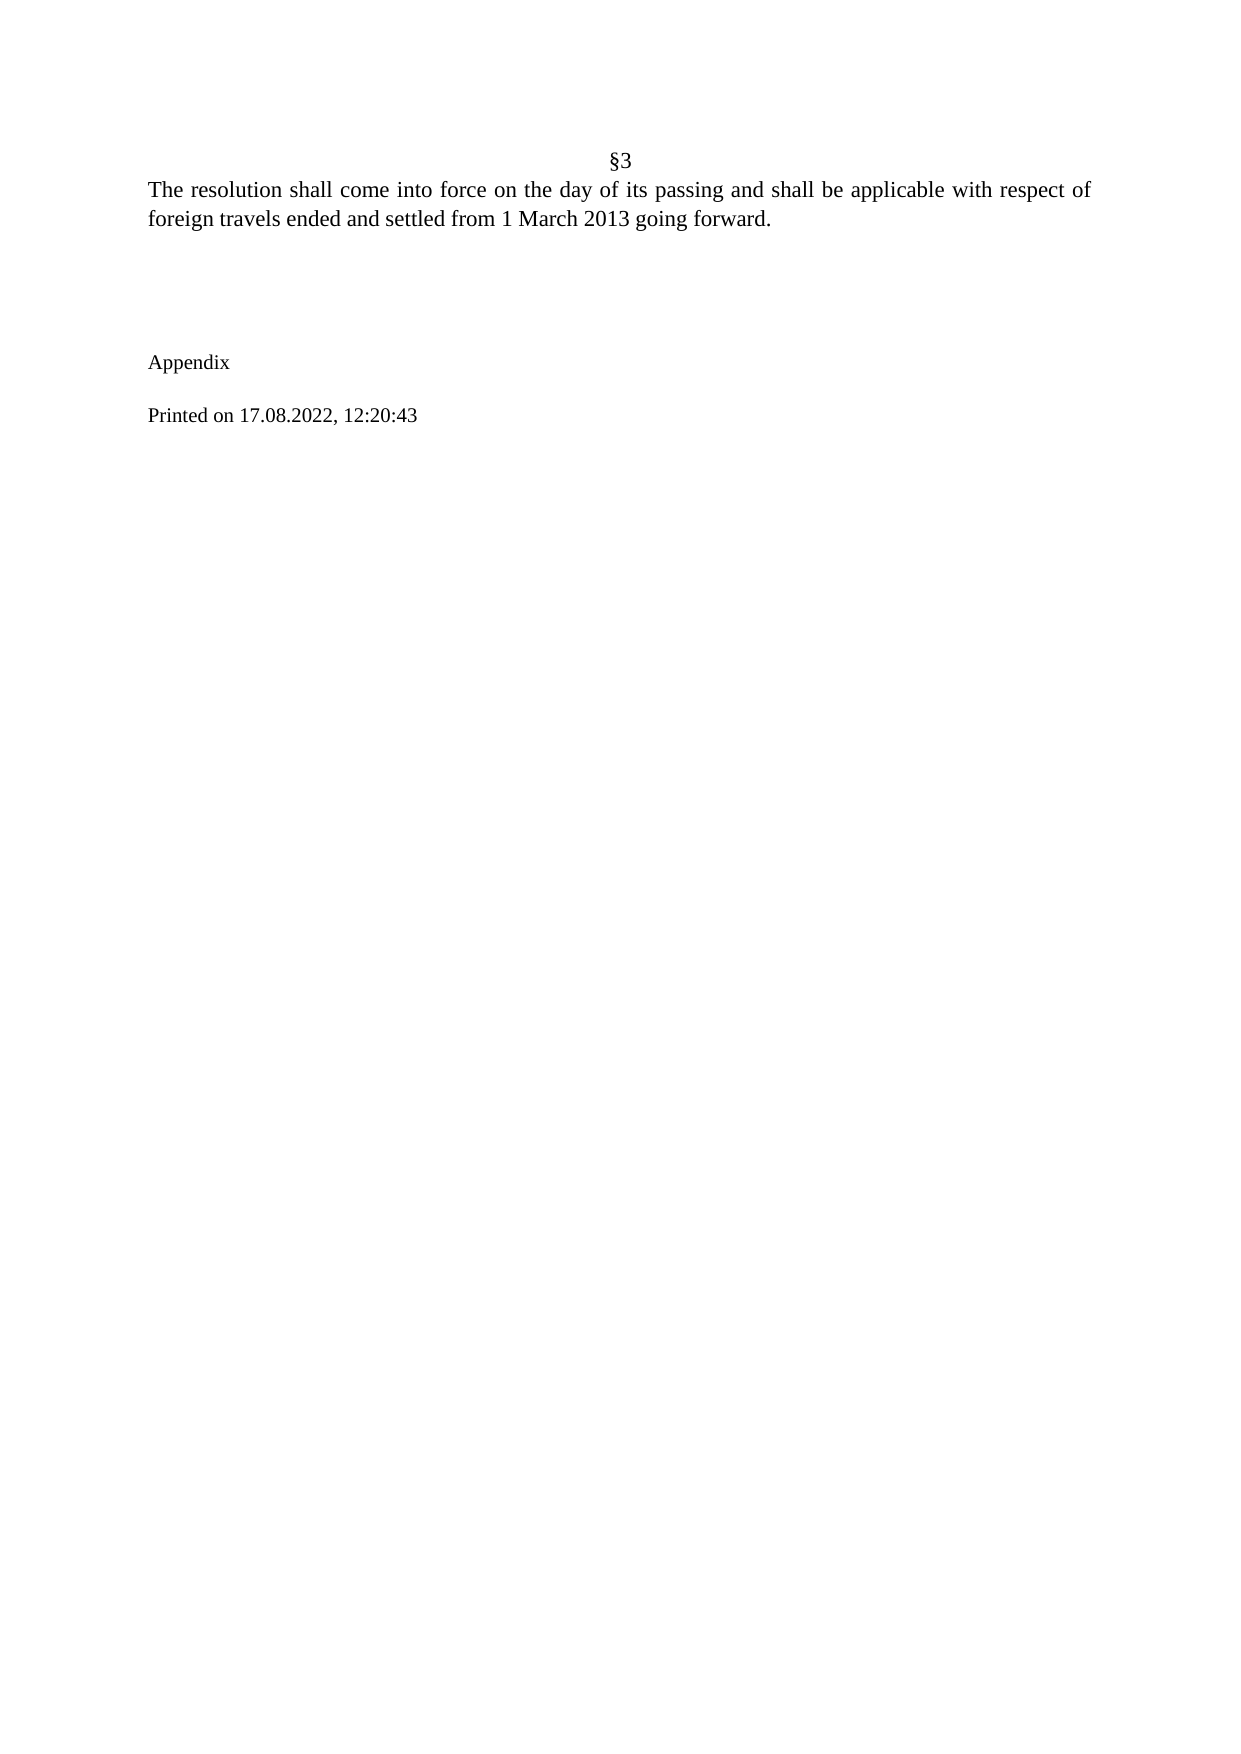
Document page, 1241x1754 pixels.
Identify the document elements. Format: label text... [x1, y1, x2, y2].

text §3 [148, 148, 1093, 174]
text The resolution shall come into force on the day of its passing and shall be applicable with respect of foreign travels ended and settled from 1 March 2013 going forward. [148, 177, 1093, 232]
text Appendix [148, 350, 1093, 374]
text Printed on 17.08.2022, 12:20:43 [148, 403, 1093, 427]
